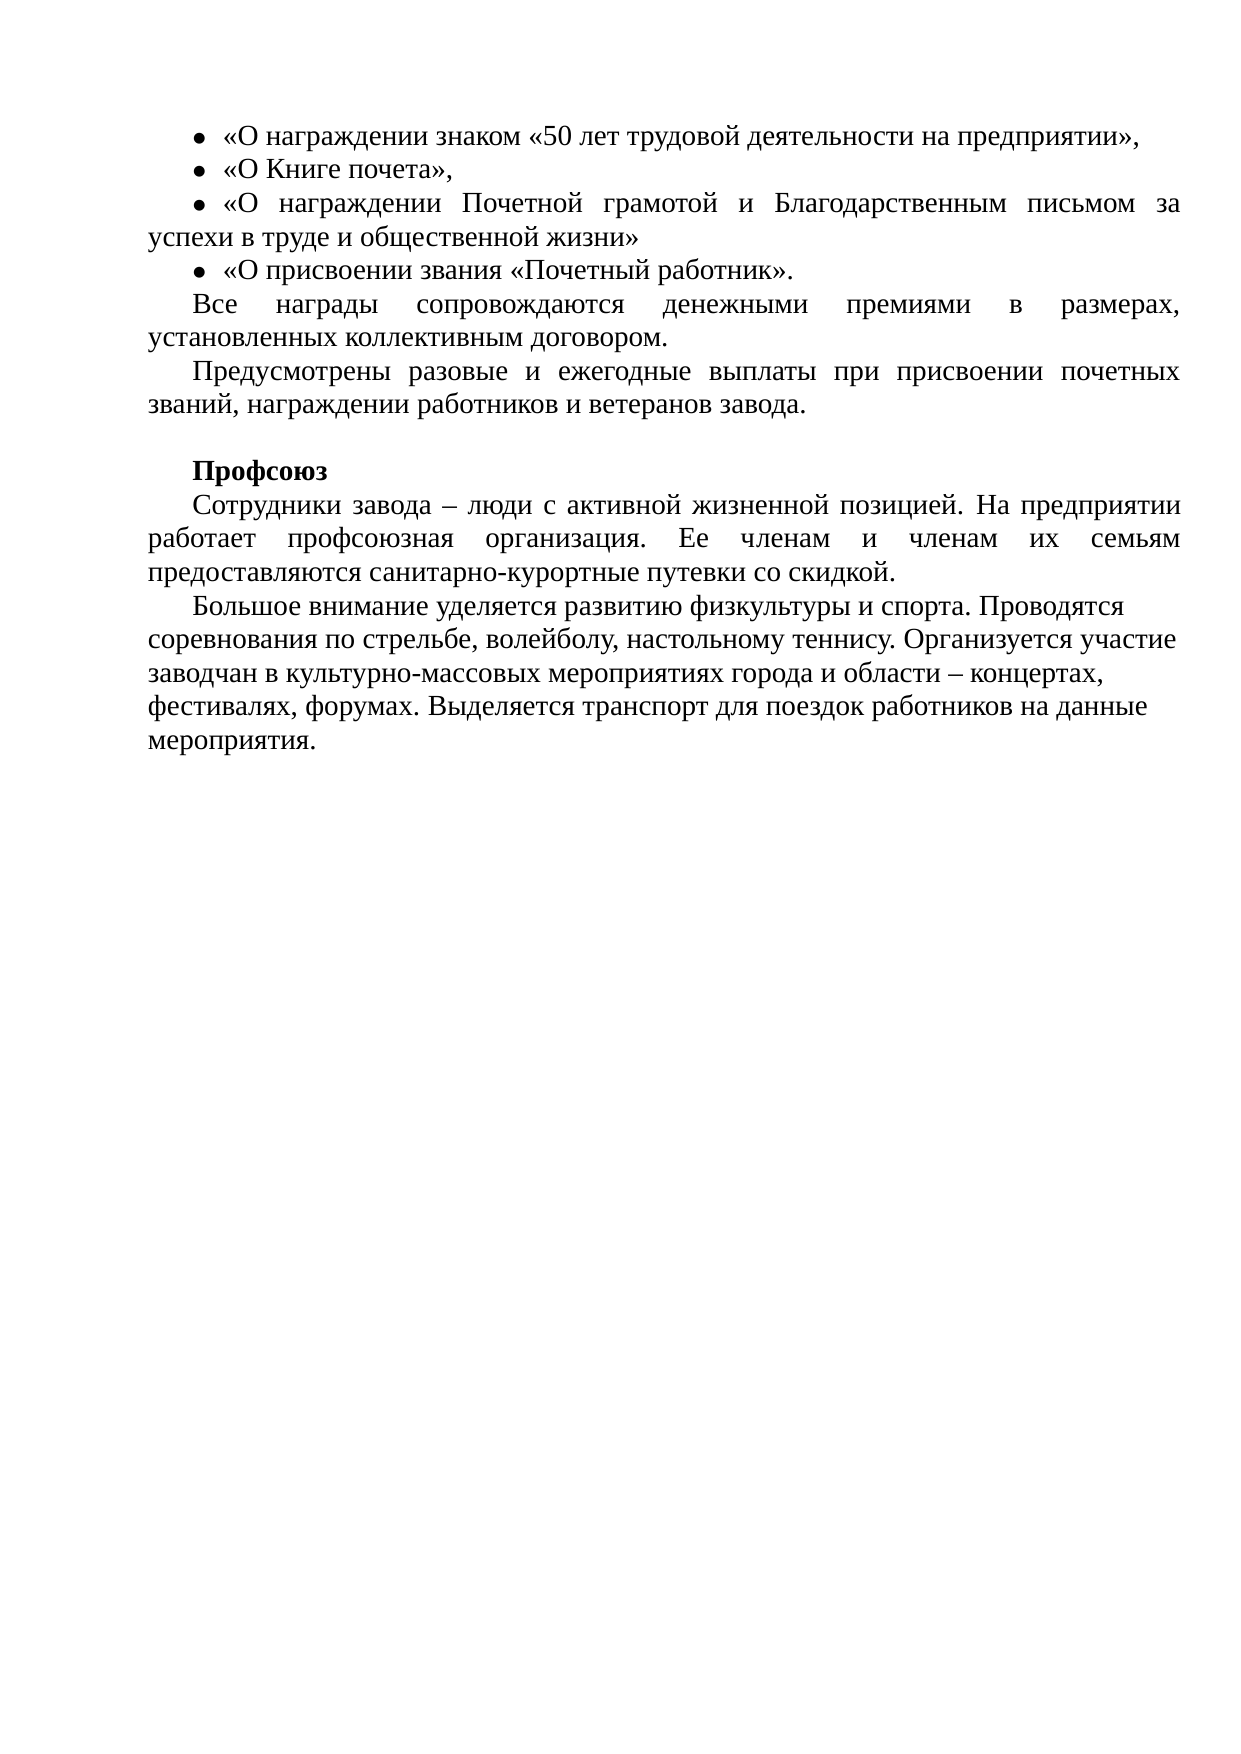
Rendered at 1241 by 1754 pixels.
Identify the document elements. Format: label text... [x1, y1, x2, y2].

list «О Книге почета», [148, 152, 1181, 185]
text Предусмотрены разовые и ежегодные выплаты при присвоении почетных званий, награждении работников и ветеранов завода. [148, 353, 1181, 420]
text Большое внимание уделяется развитию физкультуры и спорта. Проводятся соревнования по стрельбе, волейболу, настольному теннису. Организуется участие заводчан в культурно-массовых мероприятиях города и области – концертах, фестивалях, форумах. Выделяется транспорт для поездок работников на данные мероприятия. [148, 588, 1181, 755]
list «О присвоении звания «Почетный работник». [148, 252, 1181, 286]
text Профсоюз [148, 453, 1181, 487]
text Сотрудники завода – люди с активной жизненной позицией. На предприятии работает профсоюзная организация. Ее членам и членам их семьям предоставляются санитарно-курортные путевки со скидкой. [148, 487, 1181, 588]
list «О награждении Почетной грамотой и Благодарственным письмом за успехи в труде и общественной жизни» [148, 185, 1181, 252]
list «О награждении знаком «50 лет трудовой деятельности на предприятии», [148, 118, 1181, 152]
text Все награды сопровождаются денежными премиями в размерах, установленных коллективным договором. [148, 286, 1181, 353]
